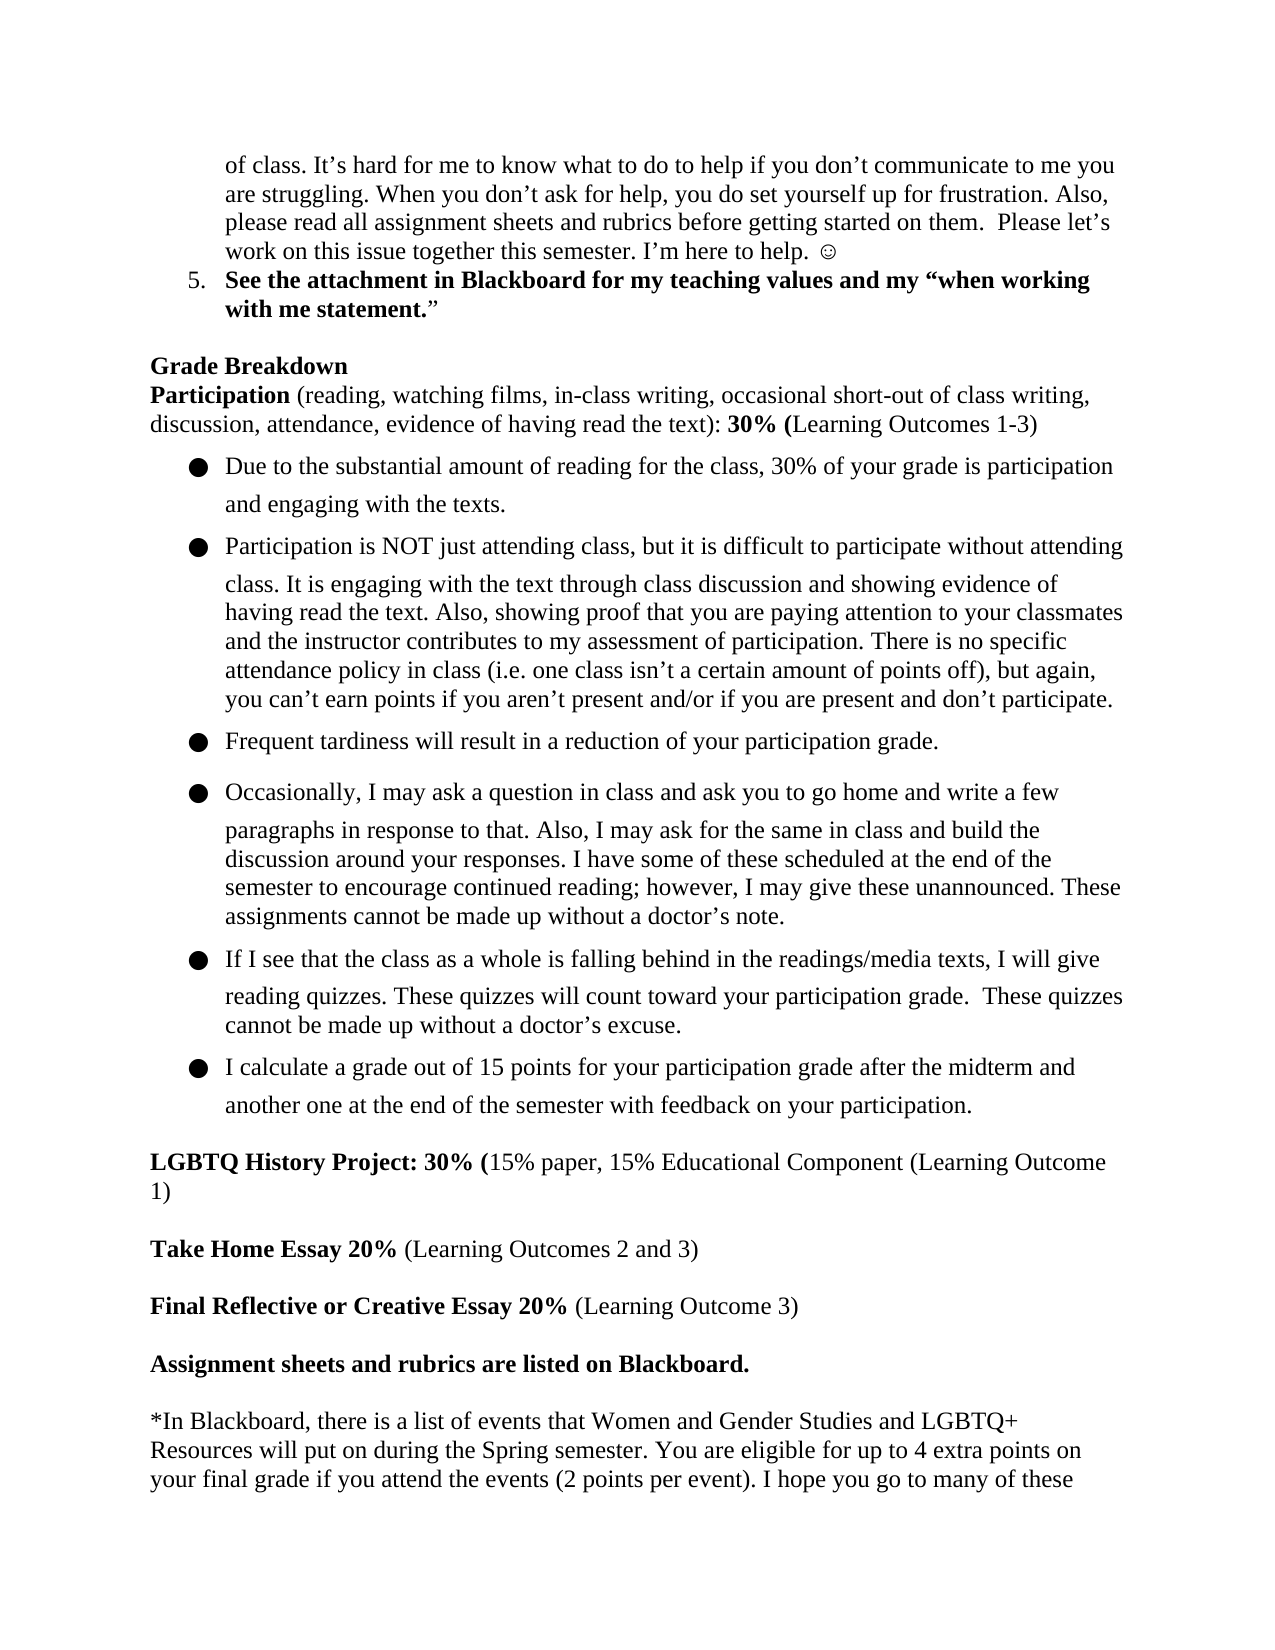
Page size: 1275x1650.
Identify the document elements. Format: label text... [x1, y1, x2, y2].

list See the attachment in Blackboard for my teaching values and my “when working with me statement.” [187, 265, 1125, 322]
list Frequent tardiness will result in a reduction of your participation grade. [187, 712, 1125, 764]
text Participation (reading, watching films, in-class writing, occasional short-out of class writing, discussion, attendance, evidence of having read the text): 30% (Learning Outcomes 1-3) [150, 380, 1125, 437]
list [187, 150, 1125, 265]
list Occasionally, I may ask a question in class and ask you to go home and write a few paragraphs in response to that. Also, I may ask for the same in class and build the discussion around your responses. I have some of these scheduled at the end of the semester to encourage continued reading; however, I may give these unannounced. These assignments cannot be made up without a doctor’s note. [187, 764, 1125, 930]
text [150, 1406, 1125, 1492]
list Due to the substantial amount of reading for the class, 30% of your grade is participation and engaging with the texts. [187, 437, 1125, 517]
list If I see that the class as a whole is falling behind in the readings/media texts, I will give reading quizzes. These quizzes will count toward your participation grade. These quizzes cannot be made up without a doctor’s excuse. [187, 930, 1125, 1039]
text Take Home Essay 20% (Learning Outcomes 2 and 3) [150, 1234, 1125, 1262]
text Grade Breakdown [150, 351, 1125, 380]
text Final Reflective or Creative Essay 20% (Learning Outcome 3) [150, 1291, 1125, 1320]
list I calculate a grade out of 15 points for your participation grade after the midterm and another one at the end of the semester with feedback on your participation. [187, 1039, 1125, 1119]
text LGBTQ History Project: 30% (15% paper, 15% Educational Component (Learning Outcome 1) [150, 1147, 1125, 1205]
text Assignment sheets and rubrics are listed on Blackboard. [150, 1349, 1125, 1377]
list Participation is NOT just attending class, but it is difficult to participate without attending class. It is engaging with the text through class discussion and showing evidence of having read the text. Also, showing proof that you are paying attention to your classmates and the instructor contributes to my assessment of participation. There is no specific attendance policy in class (i.e. one class isn’t a certain amount of points off), but again, you can’t earn points if you aren’t present and/or if you are present and don’t participate. [187, 517, 1125, 712]
